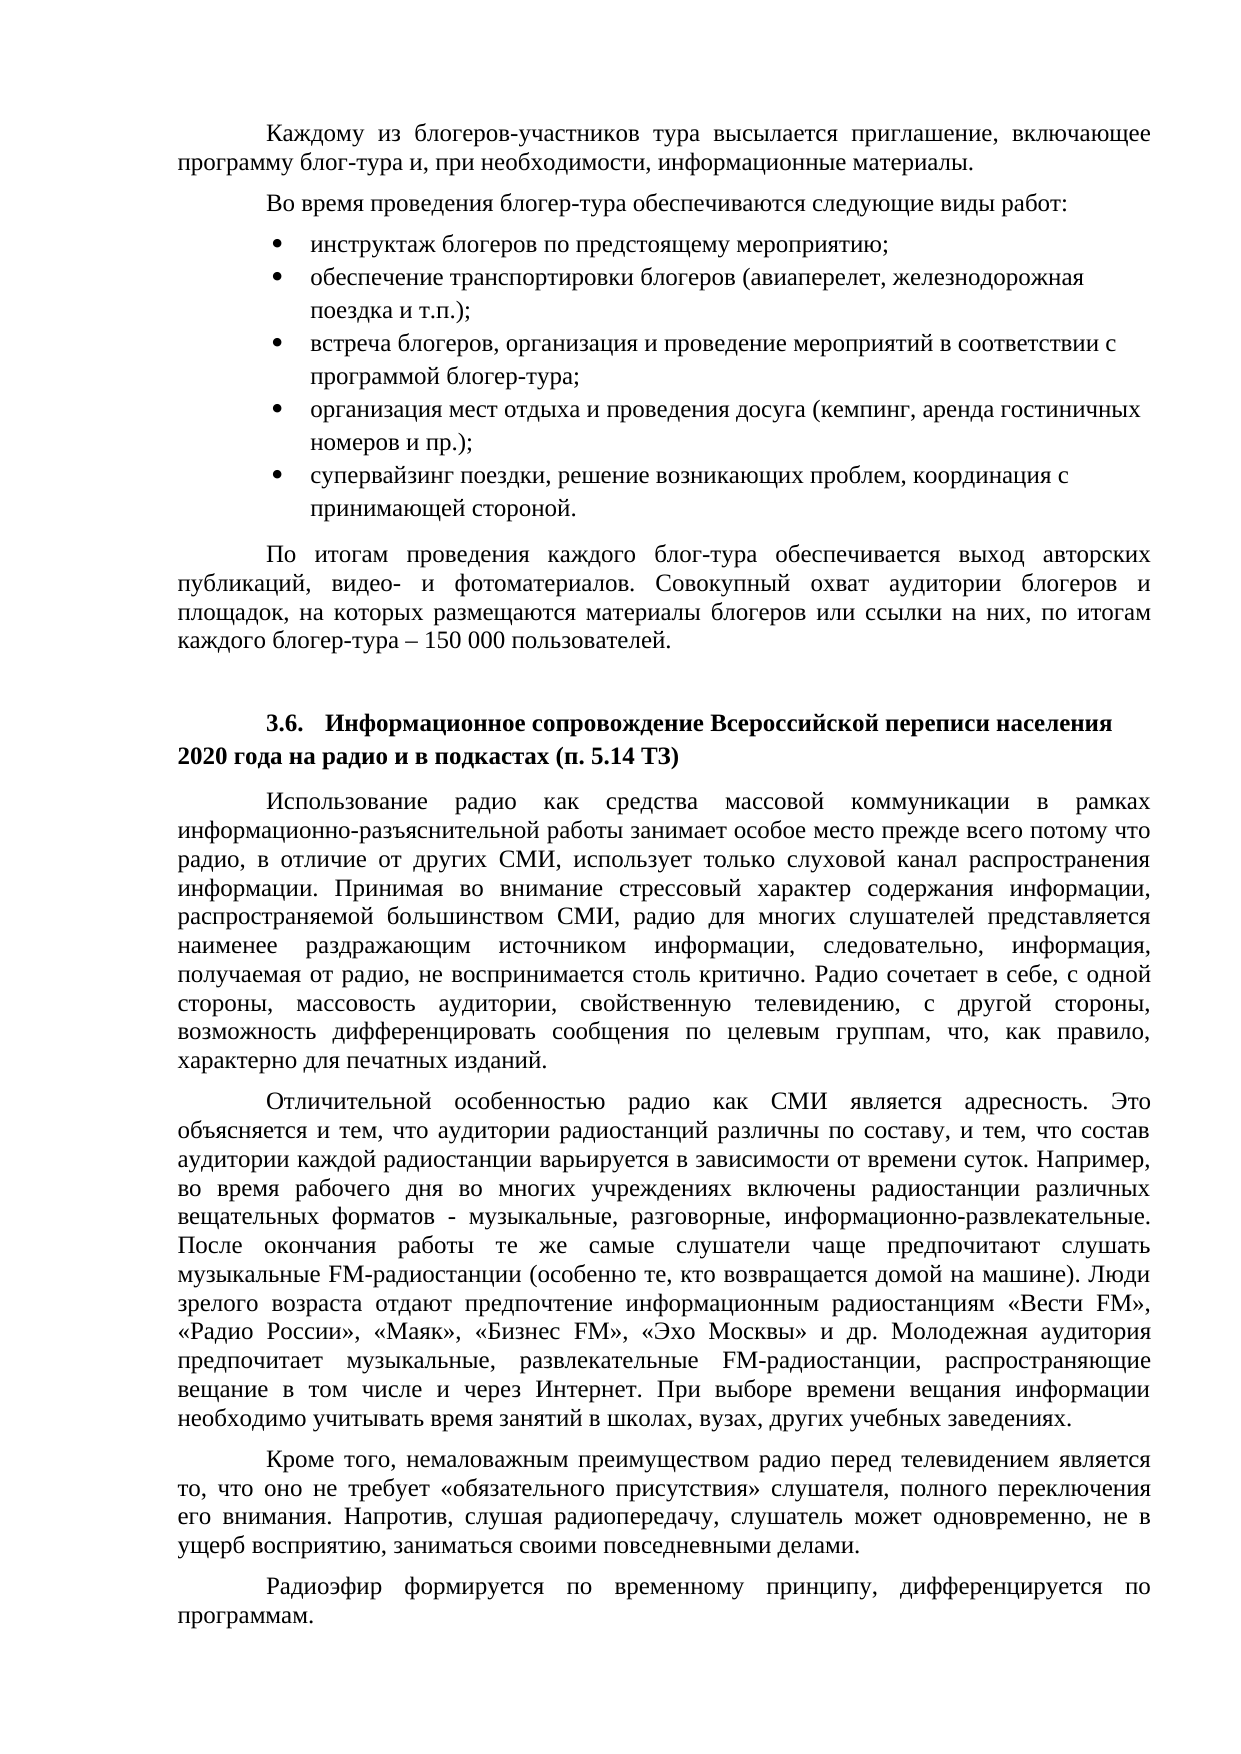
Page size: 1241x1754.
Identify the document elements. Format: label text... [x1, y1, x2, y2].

text По итогам проведения каждого блог-тура обеспечивается выход авторских публикаций, видео- и фотоматериалов. Совокупный охват аудитории блогеров и площадок, на которых размещаются материалы блогеров или ссылки на них, по итогам каждого блогер-тура – 150 000 пользователей. [177, 539, 1152, 654]
text Во время проведения блогер-тура обеспечиваются следующие виды работ: [177, 188, 1152, 217]
text Радиоэфир формируется по временному принципу, дифференцируется по программам. [177, 1571, 1152, 1629]
list встреча блогеров, организация и проведение мероприятий в соответствии с программой блогер-тура; [273, 328, 1152, 390]
list организация мест отдыха и проведения досуга (кемпинг, аренда гостиничных номеров и пр.); [273, 394, 1152, 456]
list Информационное сопровождение Всероссийской переписи населения 2020 года на радио и в подкастах (п. 5.14 ТЗ) [177, 708, 1152, 769]
list супервайзинг поездки, решение возникающих проблем, координация с принимающей стороной. [273, 461, 1152, 522]
text Использование радио как средства массовой коммуникации в рамках информационно-разъяснительной работы занимает особое место прежде всего потому что радио, в отличие от других СМИ, использует только слуховой канал распространения информации. Принимая во внимание стрессовый характер содержания информации, распространяемой большинством СМИ, радио для многих слушателей представляется наименее раздражающим источником информации, следовательно, информация, получаемая от радио, не воспринимается столь критично. Радио сочетает в себе, с одной стороны, массовость аудитории, свойственную телевидению, с другой стороны, возможность дифференцировать сообщения по целевым группам, что, как правило, характерно для печатных изданий. [177, 786, 1152, 1074]
text Каждому из блогеров-участников тура высылается приглашение, включающее программу блог-тура и, при необходимости, информационные материалы. [177, 118, 1152, 176]
text Отличительной особенностью радио как СМИ является адресность. Это объясняется и тем, что аудитории радиостанций различны по составу, и тем, что состав аудитории каждой радиостанции варьируется в зависимости от времени суток. Например, во время рабочего дня во многих учреждениях включены радиостанции различных вещательных форматов - музыкальные, разговорные, информационно-развлекательные. После окончания работы те же самые слушатели чаще предпочитают слушать музыкальные FM-радиостанции (особенно те, кто возвращается домой на машине). Люди зрелого возраста отдают предпочтение информационным радиостанциям «Вести FM», «Радио России», «Маяк», «Бизнес FM», «Эхо Москвы» и др. Молодежная аудитория предпочитает музыкальные, развлекательные FM-радиостанции, распространяющие вещание в том числе и через Интернет. При выборе времени вещания информации необходимо учитывать время занятий в школах, вузах, других учебных заведениях. [177, 1086, 1152, 1431]
text Кроме того, немаловажным преимуществом радио перед телевидением является то, что оно не требует «обязательного присутствия» слушателя, полного переключения его внимания. Напротив, слушая радиопередачу, слушатель может одновременно, не в ущерб восприятию, заниматься своими повседневными делами. [177, 1444, 1152, 1559]
list инструктаж блогеров по предстоящему мероприятию; [273, 229, 1152, 258]
list обеспечение транспортировки блогеров (авиаперелет, железнодорожная поездка и т.п.); [273, 262, 1152, 324]
